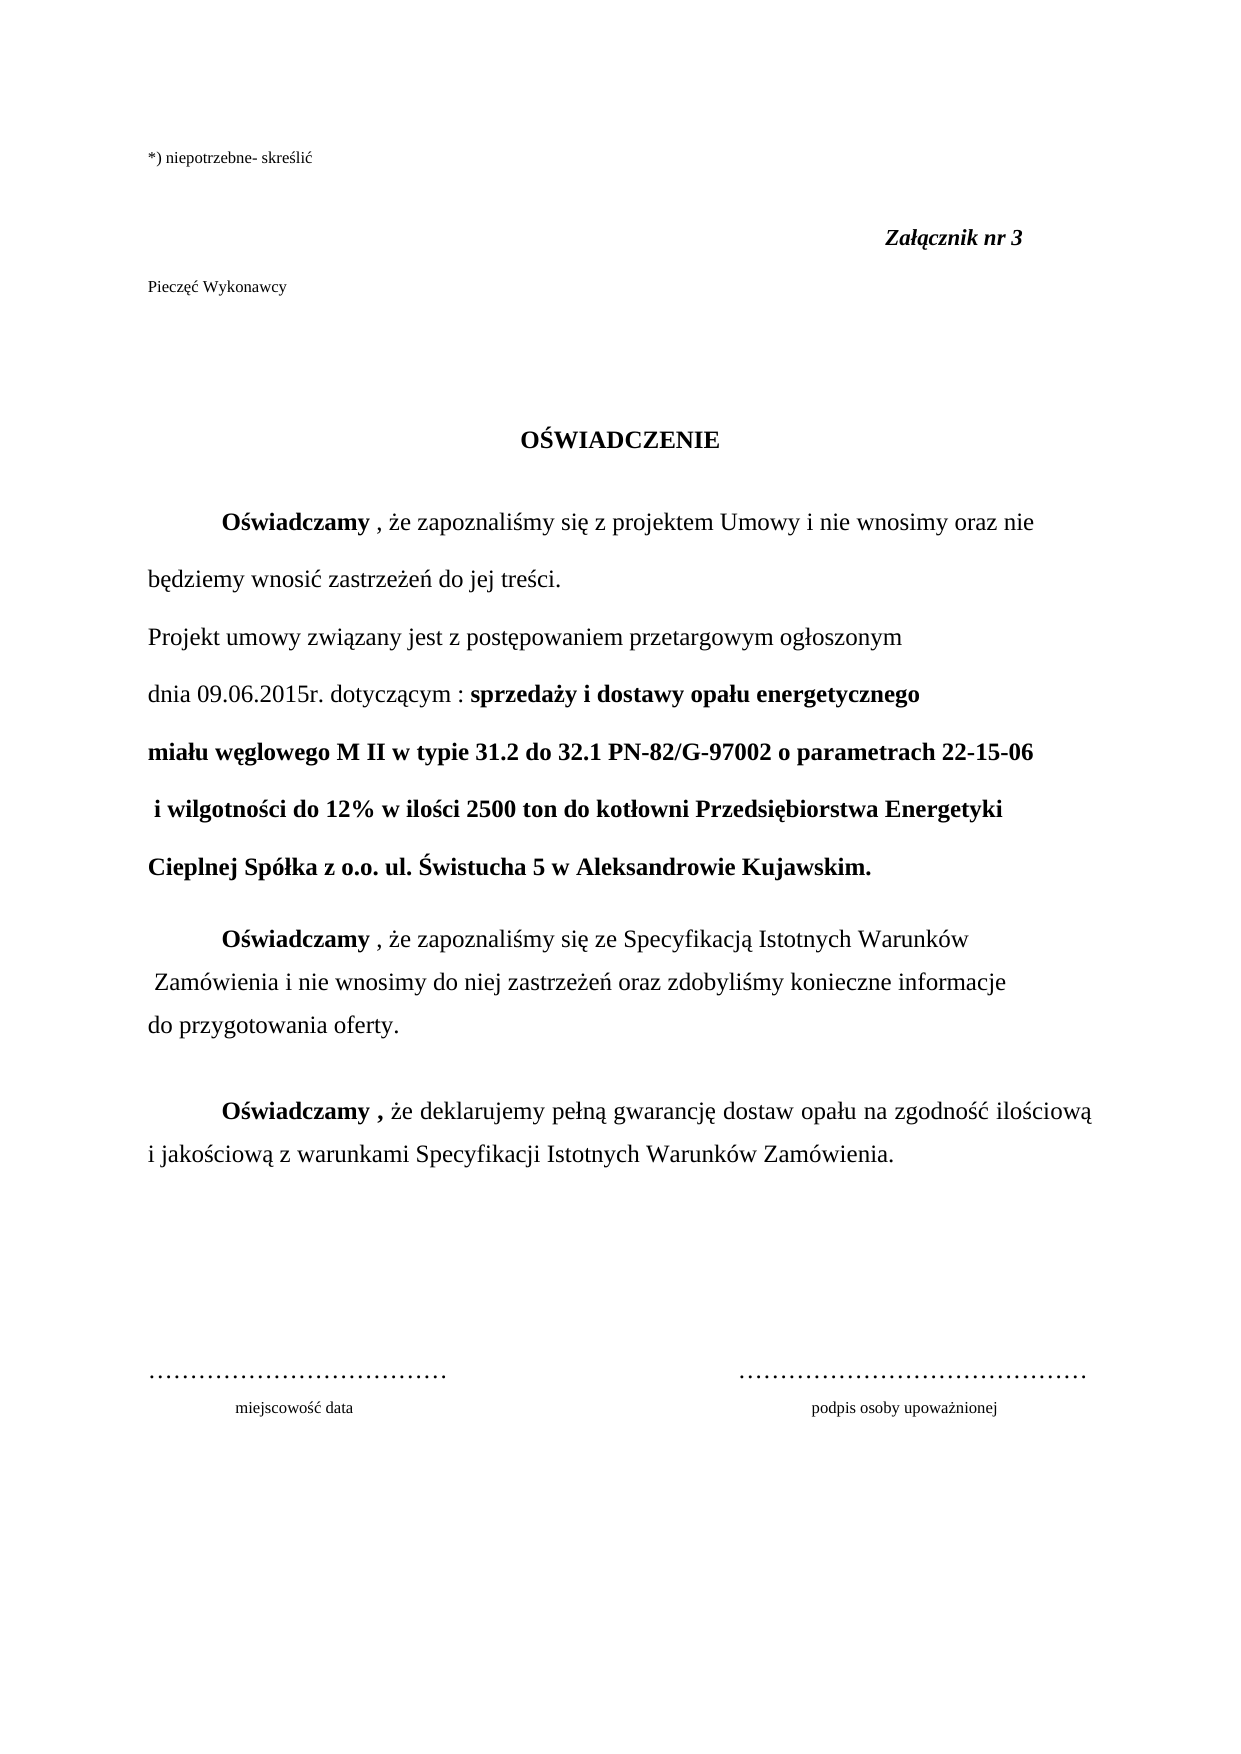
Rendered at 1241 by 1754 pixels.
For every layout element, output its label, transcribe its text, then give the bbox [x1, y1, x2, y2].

text miejscowość data podpis osoby upoważnionej [148, 1398, 1093, 1417]
text będziemy wnosić zastrzeżeń do jej treści. [148, 564, 1093, 593]
text miału węglowego M II w typie 31.2 do 32.1 PN-82/G-97002 o parametrach 22-15-06 [148, 737, 1093, 766]
text Oświadczamy , że deklarujemy pełną gwarancję dostaw opału na zgodność ilościową i jakościową z warunkami Specyfikacji Istotnych Warunków Zamówienia. [148, 1096, 1093, 1168]
text Pieczęć Wykonawcy [148, 277, 1093, 296]
text Załącznik nr 3 [148, 224, 1093, 251]
text Oświadczamy , że zapoznaliśmy się ze Specyfikacją Istotnych Warunków [148, 924, 1093, 953]
text OŚWIADCZENIE [148, 426, 1093, 454]
text ……………………………… …………………………………… [148, 1355, 1093, 1384]
text dnia 09.06.2015r. dotyczącym : sprzedaży i dostawy opału energetycznego [148, 679, 1093, 708]
text Projekt umowy związany jest z postępowaniem przetargowym ogłoszonym [148, 622, 1093, 651]
text Zamówienia i nie wnosimy do niej zastrzeżeń oraz zdobyliśmy konieczne informacje [148, 967, 1093, 996]
text Oświadczamy , że zapoznaliśmy się z projektem Umowy i nie wnosimy oraz nie [148, 507, 1093, 536]
text Cieplnej Spółka z o.o. ul. Świstucha 5 w Aleksandrowie Kujawskim. [148, 852, 1093, 881]
text i wilgotności do 12% w ilości 2500 ton do kotłowni Przedsiębiorstwa Energetyki [148, 794, 1093, 823]
text *) niepotrzebne- skreślić [148, 148, 1093, 167]
text do przygotowania oferty. [148, 1010, 1093, 1039]
